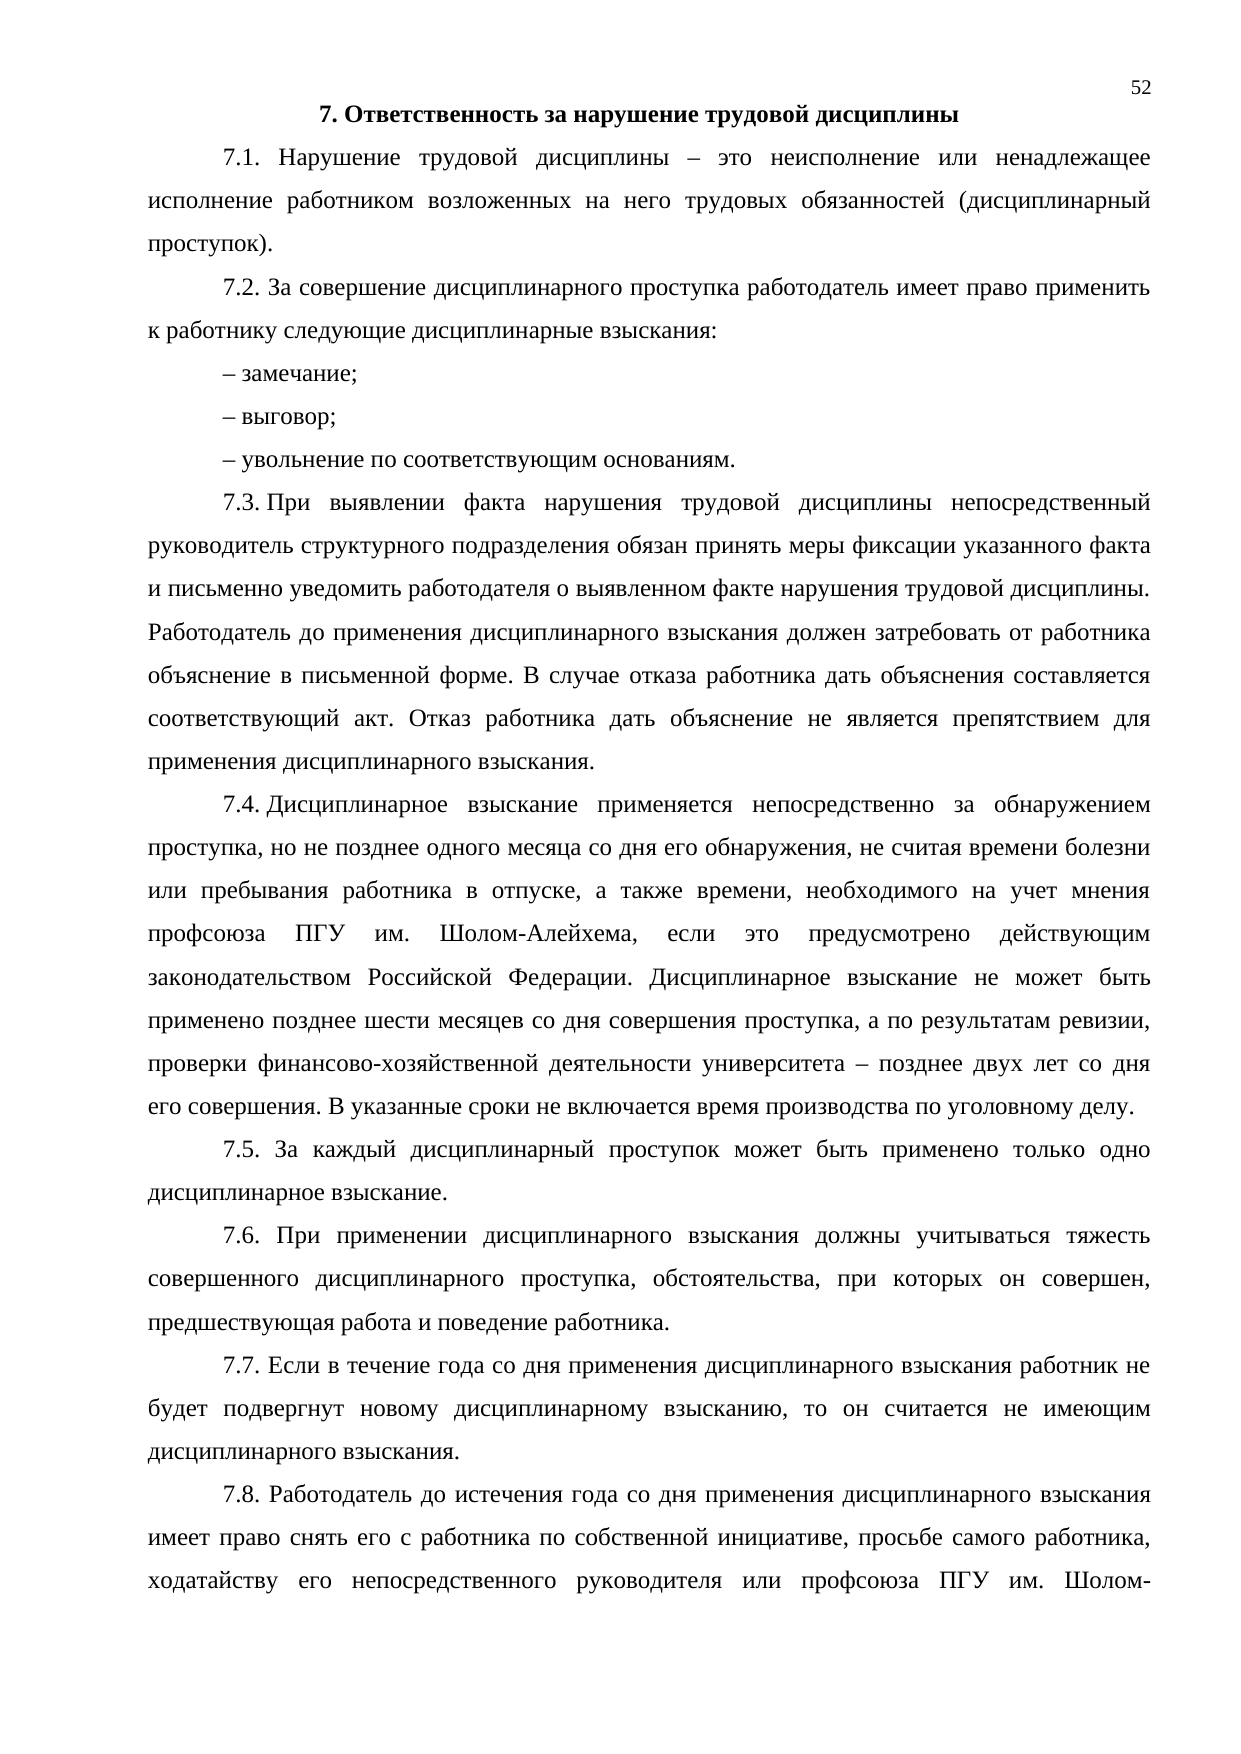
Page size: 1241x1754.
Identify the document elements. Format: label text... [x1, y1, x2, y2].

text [148, 1479, 1152, 1594]
text – увольнение по соответствующим основаниям. [148, 444, 1152, 473]
text – выговор; [148, 401, 1152, 430]
text 7. Ответственность за нарушение трудовой дисциплины [148, 99, 1152, 128]
text 7.7. Если в течение года со дня применения дисциплинарного взыскания работник не будет подвергнут новому дисциплинарному взысканию, то он считается не имеющим дисциплинарного взыскания. [148, 1350, 1152, 1465]
text 7.2. За совершение дисциплинарного проступка работодатель имеет право применить к работнику следующие дисциплинарные взыскания: [148, 272, 1152, 343]
text 7.5. За каждый дисциплинарный проступок может быть применено только одно дисциплинарное взыскание. [148, 1134, 1152, 1206]
text 7.6. При применении дисциплинарного взыскания должны учитываться тяжесть совершенного дисциплинарного проступка, обстоятельства, при которых он совершен, предшествующая работа и поведение работника. [148, 1220, 1152, 1335]
text 7.4. Дисциплинарное взыскание применяется непосредственно за обнаружением проступка, но не позднее одного месяца со дня его обнаружения, не считая времени болезни или пребывания работника в отпуске, а также времени, необходимого на учет мнения профсоюза ПГУ им. Шолом-Алейхема, если это предусмотрено действующим законодательством Российской Федерации. Дисциплинарное взыскание не может быть применено позднее шести месяцев со дня совершения проступка, а по результатам ревизии, проверки финансово-хозяйственной деятельности университета – позднее двух лет со дня его совершения. В указанные сроки не включается время производства по уголовному делу. [148, 789, 1152, 1120]
text 7.1. Нарушение трудовой дисциплины – это неисполнение или ненадлежащее исполнение работником возложенных на него трудовых обязанностей (дисциплинарный проступок). [148, 142, 1152, 257]
text 7.3. При выявлении факта нарушения трудовой дисциплины непосредственный руководитель структурного подразделения обязан принять меры фиксации указанного факта и письменно уведомить работодателя о выявленном факте нарушения трудовой дисциплины. Работодатель до применения дисциплинарного взыскания должен затребовать от работника объяснение в письменной форме. В случае отказа работника дать объяснения составляется соответствующий акт. Отказ работника дать объяснение не является препятствием для применения дисциплинарного взыскания. [148, 487, 1152, 775]
text – замечание; [148, 358, 1152, 387]
